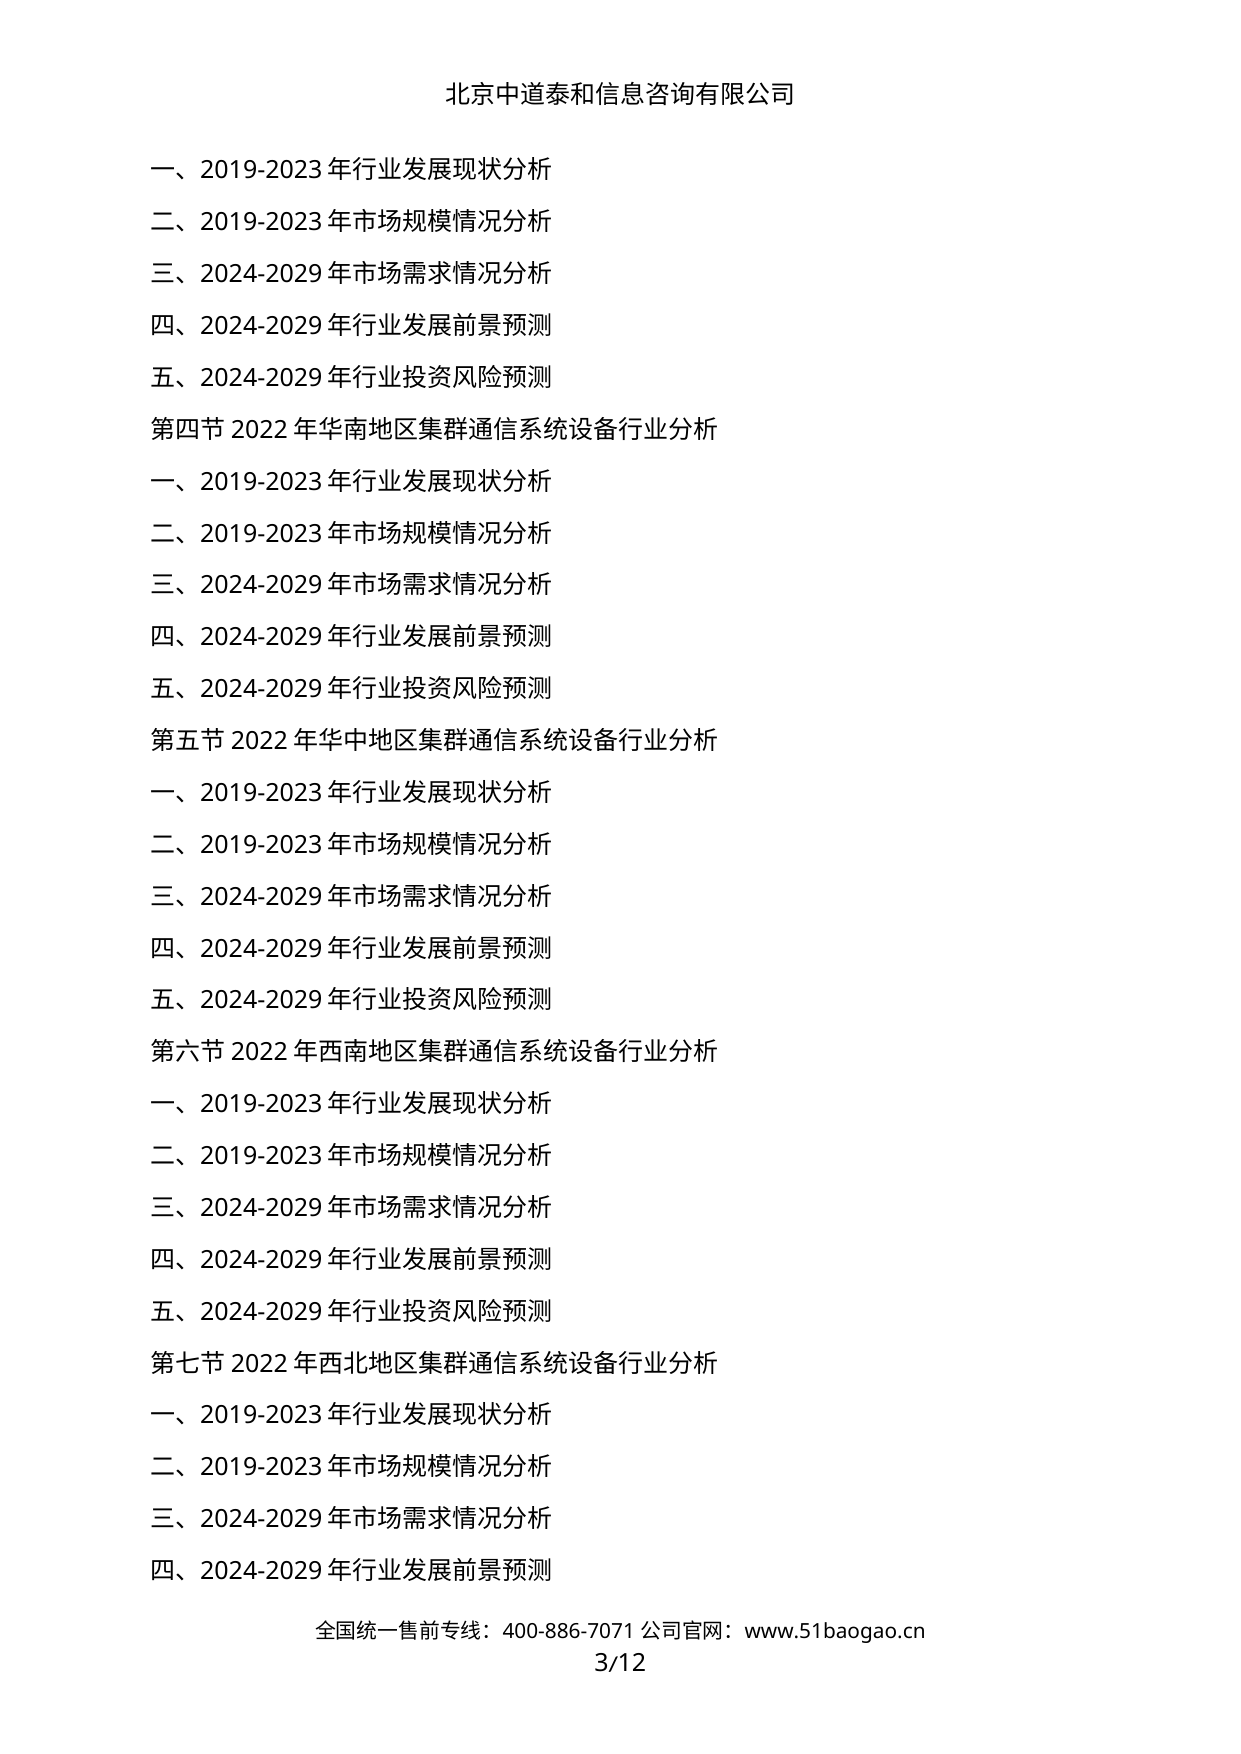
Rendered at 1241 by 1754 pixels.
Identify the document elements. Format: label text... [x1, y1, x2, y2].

text 一、2019-2023年行业发展现状分析 [150, 772, 1090, 809]
text 第七节 2022年西北地区集群通信系统设备行业分析 [150, 1343, 1090, 1379]
text 五、2024-2029年行业投资风险预测 [150, 669, 1090, 705]
text 四、2024-2029年行业发展前景预测 [150, 928, 1090, 964]
text 二、2019-2023年市场规模情况分析 [150, 824, 1090, 861]
text 一、2019-2023年行业发展现状分析 [150, 1395, 1090, 1431]
text 一、2019-2023年行业发展现状分析 [150, 461, 1090, 497]
text 第六节 2022年西南地区集群通信系统设备行业分析 [150, 1032, 1090, 1068]
text 一、2019-2023年行业发展现状分析 [150, 1084, 1090, 1120]
text 四、2024-2029年行业发展前景预测 [150, 1551, 1090, 1587]
text 三、2024-2029年市场需求情况分析 [150, 254, 1090, 290]
text 三、2024-2029年市场需求情况分析 [150, 565, 1090, 601]
text 三、2024-2029年市场需求情况分析 [150, 1499, 1090, 1535]
text 五、2024-2029年行业投资风险预测 [150, 357, 1090, 394]
text 三、2024-2029年市场需求情况分析 [150, 1187, 1090, 1224]
text 一、2019-2023年行业发展现状分析 [150, 150, 1090, 186]
text 四、2024-2029年行业发展前景预测 [150, 617, 1090, 653]
text 二、2019-2023年市场规模情况分析 [150, 1136, 1090, 1172]
text 三、2024-2029年市场需求情况分析 [150, 876, 1090, 912]
text 二、2019-2023年市场规模情况分析 [150, 202, 1090, 238]
text 五、2024-2029年行业投资风险预测 [150, 980, 1090, 1016]
text 第四节 2022年华南地区集群通信系统设备行业分析 [150, 409, 1090, 446]
text 五、2024-2029年行业投资风险预测 [150, 1291, 1090, 1327]
text 二、2019-2023年市场规模情况分析 [150, 1447, 1090, 1483]
text 四、2024-2029年行业发展前景预测 [150, 1239, 1090, 1276]
text 第五节 2022年华中地区集群通信系统设备行业分析 [150, 721, 1090, 757]
text 二、2019-2023年市场规模情况分析 [150, 513, 1090, 549]
text 四、2024-2029年行业发展前景预测 [150, 306, 1090, 342]
